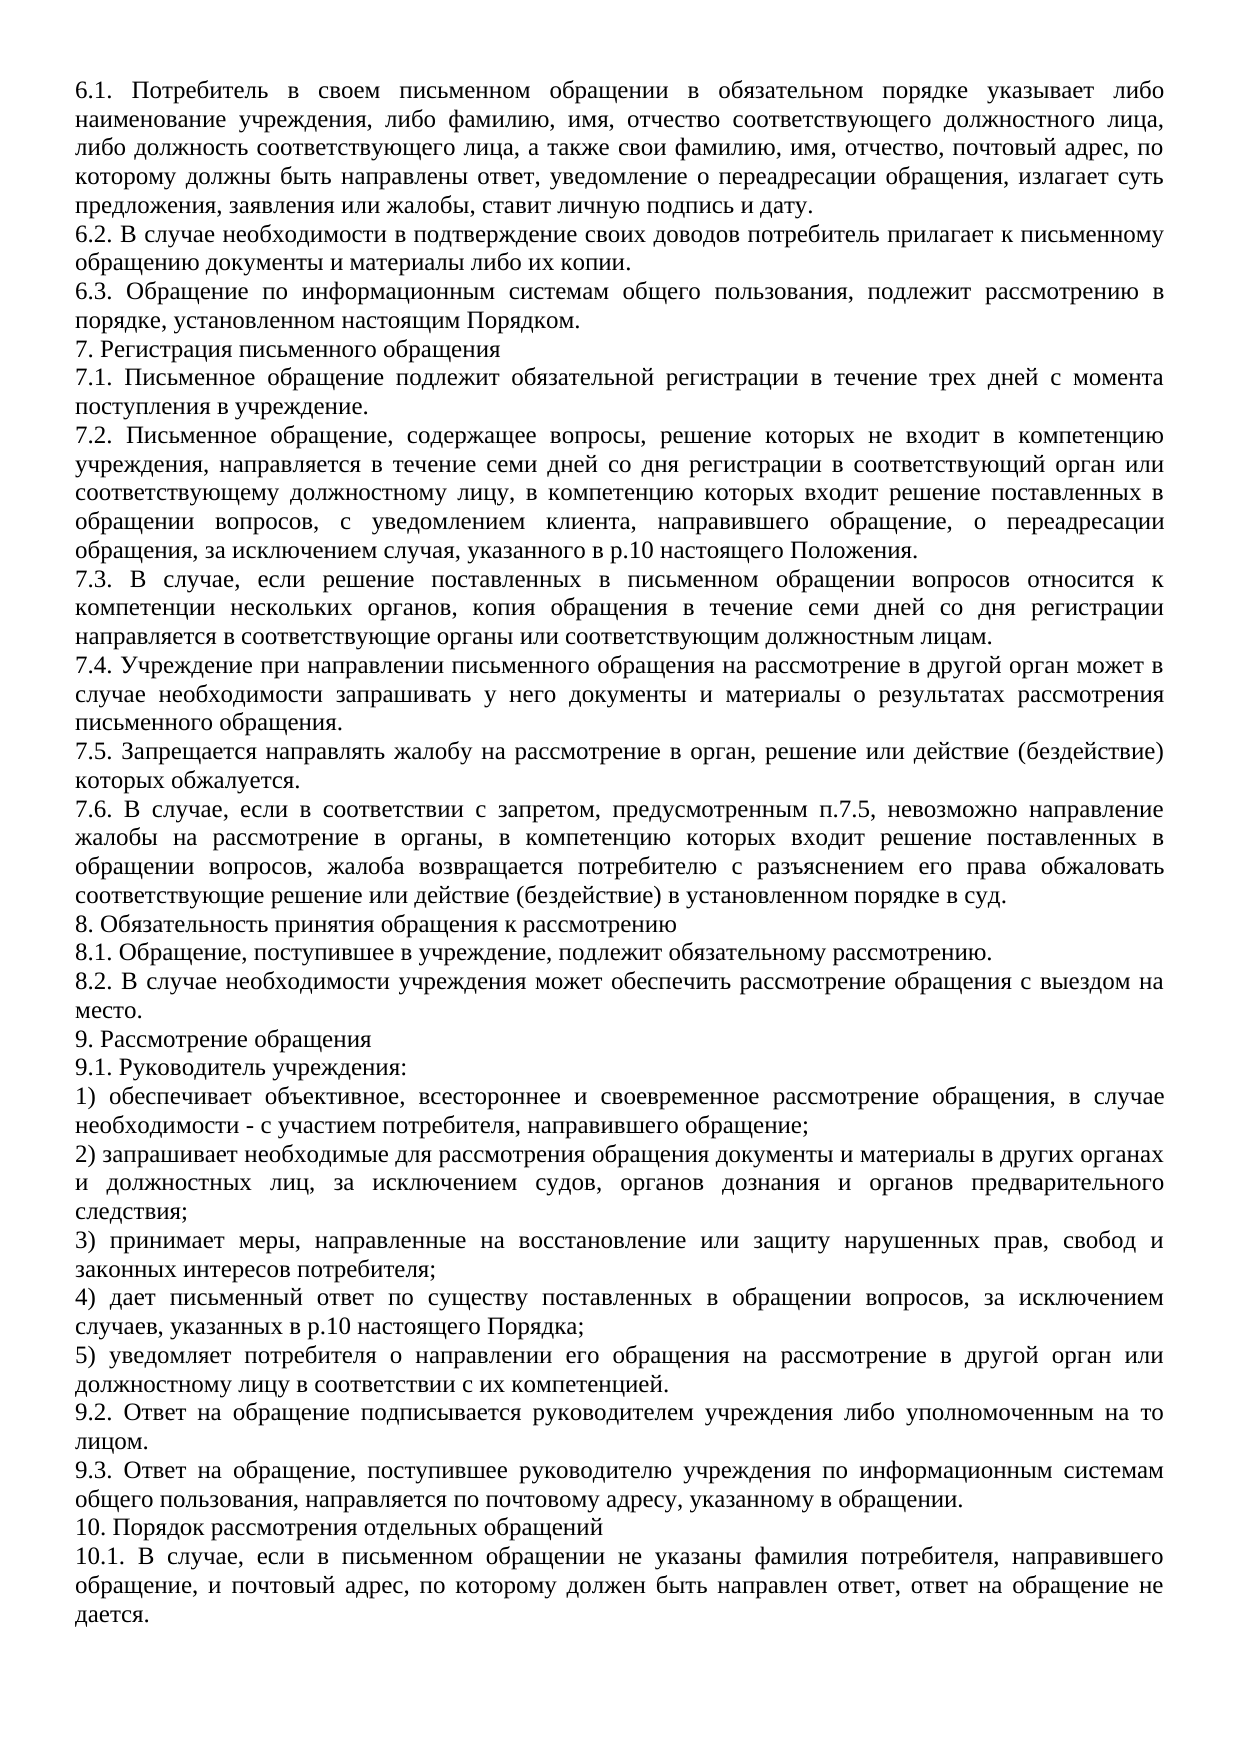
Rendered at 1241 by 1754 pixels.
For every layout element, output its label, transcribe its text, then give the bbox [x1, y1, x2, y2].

text 6.2. В случае необходимости в подтверждение своих доводов потребитель прилагает к письменному обращению документы и материалы либо их копии. [75, 219, 1165, 276]
text 3) принимает меры, направленные на восстановление или защиту нарушенных прав, свобод и законных интересов потребителя; [75, 1225, 1165, 1282]
text 10. Порядок рассмотрения отдельных обращений [75, 1512, 1165, 1541]
text 7.6. В случае, если в соответствии с запретом, предусмотренным п.7.5, невозможно направление жалобы на рассмотрение в органы, в компетенцию которых входит решение поставленных в обращении вопросов, жалоба возвращается потребителю с разъяснением его права обжаловать соответствующие решение или действие (бездействие) в установленном порядке в суд. [75, 794, 1165, 909]
text 7.4. Учреждение при направлении письменного обращения на рассмотрение в другой орган может в случае необходимости запрашивать у него документы и материалы о результатах рассмотрения письменного обращения. [75, 650, 1165, 736]
text 9.2. Ответ на обращение подписывается руководителем учреждения либо уполномоченным на то лицом. [75, 1397, 1165, 1455]
text 9.1. Руководитель учреждения: [75, 1052, 1165, 1081]
text 7.3. В случае, если решение поставленных в письменном обращении вопросов относится к компетенции нескольких органов, копия обращения в течение семи дней со дня регистрации направляется в соответствующие органы или соответствующим должностным лицам. [75, 564, 1165, 650]
text 6.1. Потребитель в своем письменном обращении в обязательном порядке указывает либо наименование учреждения, либо фамилию, имя, отчество соответствующего должностного лица, либо должность соответствующего лица, а также свои фамилию, имя, отчество, почтовый адрес, по которому должны быть направлены ответ, уведомление о переадресации обращения, излагает суть предложения, заявления или жалобы, ставит личную подпись и дату. [75, 75, 1165, 219]
text 10.1. В случае, если в письменном обращении не указаны фамилия потребителя, направившего обращение, и почтовый адрес, по которому должен быть направлен ответ, ответ на обращение не дается. [75, 1541, 1165, 1627]
text 7.1. Письменное обращение подлежит обязательной регистрации в течение трех дней с момента поступления в учреждение. [75, 362, 1165, 420]
text 2) запрашивает необходимые для рассмотрения обращения документы и материалы в других органах и должностных лиц, за исключением судов, органов дознания и органов предварительного следствия; [75, 1139, 1165, 1225]
text 8.1. Обращение, поступившее в учреждение, подлежит обязательному рассмотрению. [75, 937, 1165, 966]
text 8. Обязательность принятия обращения к рассмотрению [75, 909, 1165, 937]
text 9.3. Ответ на обращение, поступившее руководителю учреждения по информационным системам общего пользования, направляется по почтовому адресу, указанному в обращении. [75, 1455, 1165, 1512]
text 1) обеспечивает объективное, всестороннее и своевременное рассмотрение обращения, в случае необходимости - с участием потребителя, направившего обращение; [75, 1081, 1165, 1139]
text 6.3. Обращение по информационным системам общего пользования, подлежит рассмотрению в порядке, установленном настоящим Порядком. [75, 276, 1165, 334]
text 5) уведомляет потребителя о направлении его обращения на рассмотрение в другой орган или должностному лицу в соответствии с их компетенцией. [75, 1340, 1165, 1397]
text 7.5. Запрещается направлять жалобу на рассмотрение в орган, решение или действие (бездействие) которых обжалуется. [75, 736, 1165, 794]
text 7. Регистрация письменного обращения [75, 334, 1165, 362]
text 9. Рассмотрение обращения [75, 1024, 1165, 1052]
text 8.2. В случае необходимости учреждения может обеспечить рассмотрение обращения с выездом на место. [75, 966, 1165, 1024]
text 7.2. Письменное обращение, содержащее вопросы, решение которых не входит в компетенцию учреждения, направляется в течение семи дней со дня регистрации в соответствующий орган или соответствующему должностному лицу, в компетенцию которых входит решение поставленных в обращении вопросов, с уведомлением клиента, направившего обращение, о переадресации обращения, за исключением случая, указанного в р.10 настоящего Положения. [75, 420, 1165, 564]
text 4) дает письменный ответ по существу поставленных в обращении вопросов, за исключением случаев, указанных в р.10 настоящего Порядка; [75, 1282, 1165, 1340]
